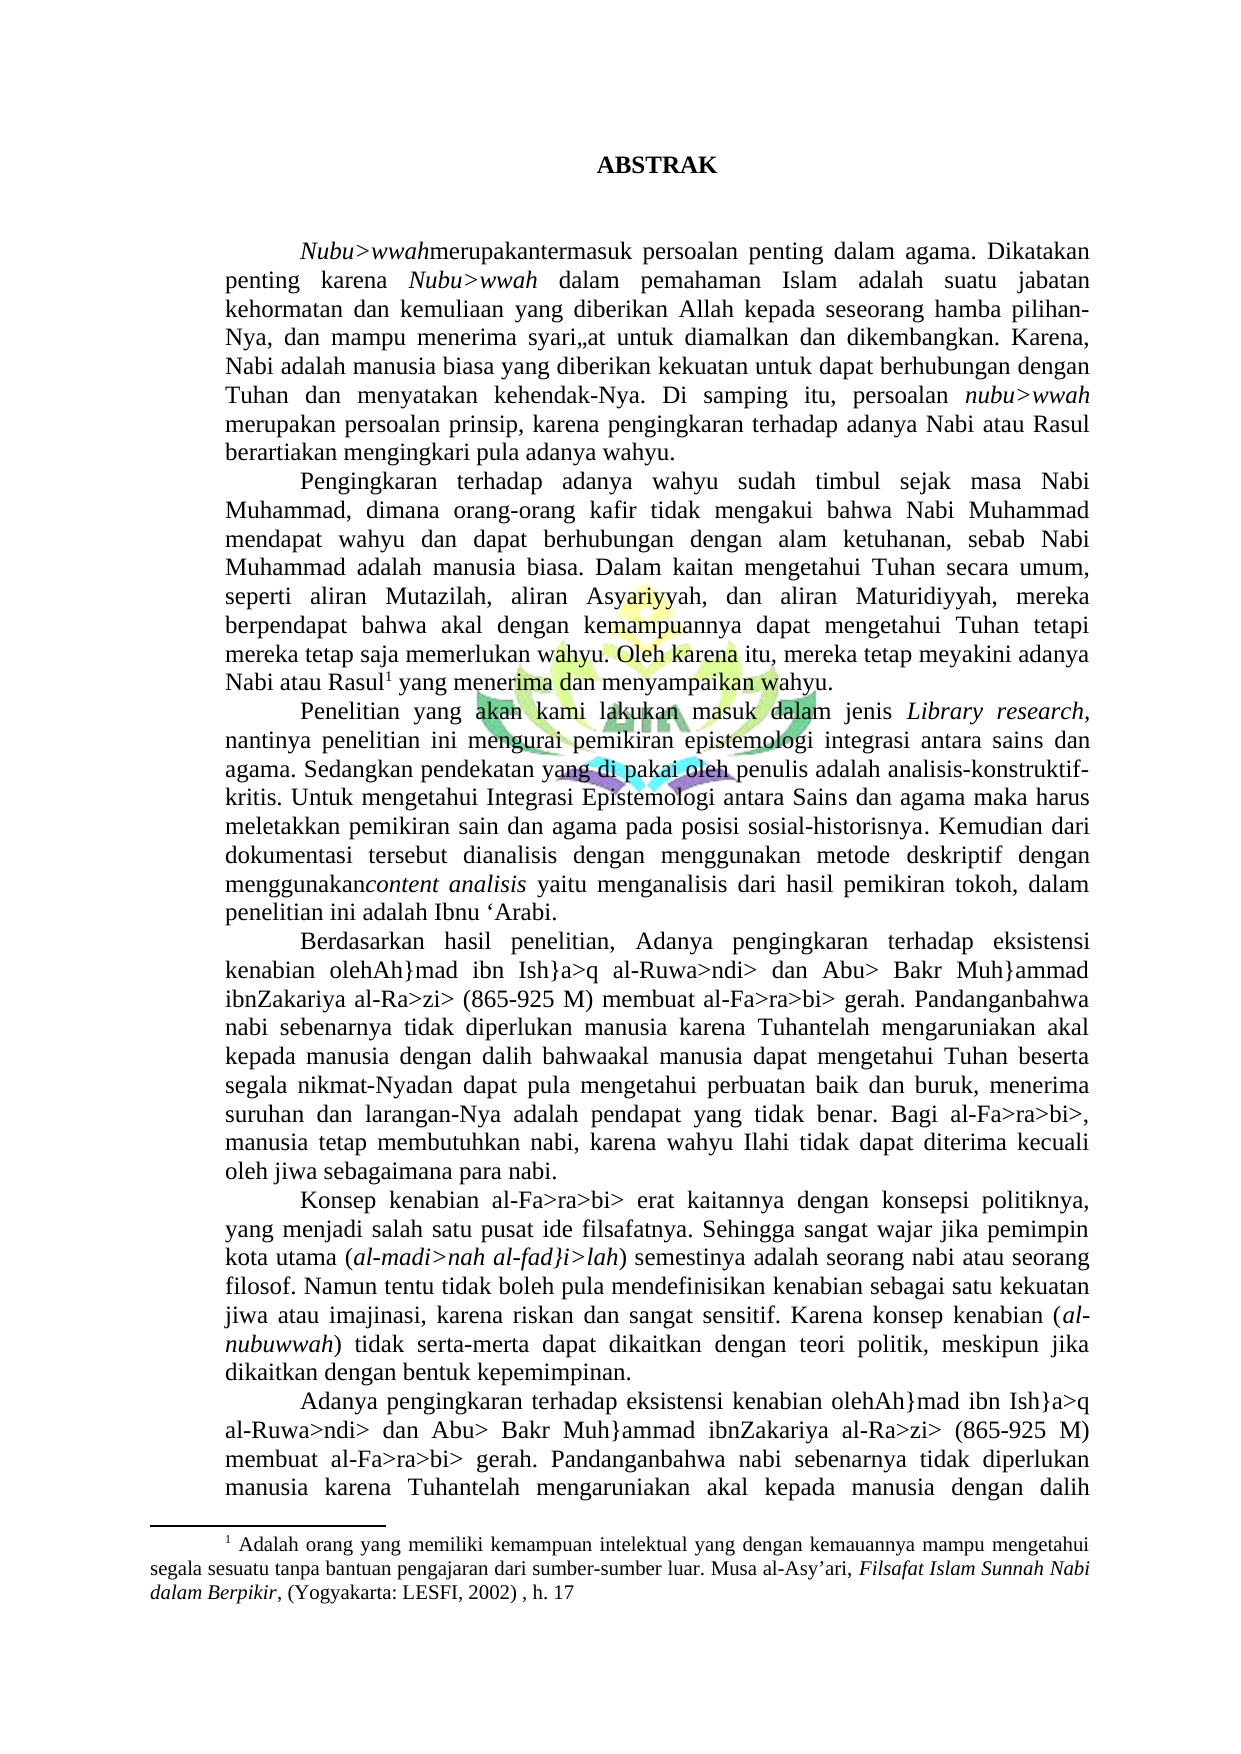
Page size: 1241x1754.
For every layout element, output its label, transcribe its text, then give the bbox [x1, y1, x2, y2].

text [225, 1386, 1090, 1501]
text ABSTRAK [224, 150, 1090, 179]
text Berdasarkan hasil penelitian, Adanya pengingkaran terhadap eksistensi kenabian olehAh}mad ibn Ish}a>q al-Ruwa>ndi> dan Abu> Bakr Muh}ammad ibnZakariya al-Ra>zi> (865-925 M) membuat al-Fa>ra>bi> gerah. Pandanganbahwa nabi sebenarnya tidak diperlukan manusia karena Tuhantelah mengaruniakan akal kepada manusia dengan dalih bahwaakal manusia dapat mengetahui Tuhan beserta segala nikmat-Nyadan dapat pula mengetahui perbuatan baik dan buruk, menerima suruhan dan larangan-Nya adalah pendapat yang tidak benar. Bagi al-Fa>ra>bi>, manusia tetap membutuhkan nabi, karena wahyu Ilahi tidak dapat diterima kecuali oleh jiwa sebagaimana para nabi. [225, 926, 1090, 1185]
text Penelitian yang akan kami lakukan masuk dalam jenis Library research, nantinya penelitian ini mengurai pemikiran epistemologi integrasi antara sains dan agama. Sedangkan pendekatan yang di pakai oleh penulis adalah analisis-konstruktif-kritis. Untuk mengetahui Integrasi Epistemologi antara Sains dan agama maka harus meletakkan pemikiran sain dan agama pada posisi sosial-historisnya. Kemudian dari dokumentasi tersebut dianalisis dengan menggunakan metode deskriptif dengan menggunakancontent analisis yaitu menganalisis dari hasil pemikiran tokoh, dalam penelitian ini adalah Ibnu ‘Arabi. [225, 696, 1090, 926]
text Pengingkaran terhadap adanya wahyu sudah timbul sejak masa Nabi Muhammad, dimana orang-orang kafir tidak mengakui bahwa Nabi Muhammad mendapat wahyu dan dapat berhubungan dengan alam ketuhanan, sebab Nabi Muhammad adalah manusia biasa. Dalam kaitan mengetahui Tuhan secara umum, seperti aliran Mutazilah, aliran Asyariyyah, dan aliran Maturidiyyah, mereka berpendapat bahwa akal dengan kemampuannya dapat mengetahui Tuhan tetapi mereka tetap saja memerlukan wahyu. Oleh karena itu, mereka tetap meyakini adanya Nabi atau Rasul yang menerima dan menyampaikan wahyu. [225, 466, 1090, 696]
text Nubu>wwahmerupakantermasuk persoalan penting dalam agama. Dikatakan penting karena Nubu>wwah dalam pemahaman Islam adalah suatu jabatan kehormatan dan kemuliaan yang diberikan Allah kepada seseorang hamba pilihan-Nya, dan mampu menerima syari„at untuk diamalkan dan dikembangkan. Karena, Nabi adalah manusia biasa yang diberikan kekuatan untuk dapat berhubungan dengan Tuhan dan menyatakan kehendak-Nya. Di samping itu, persoalan nubu>wwah merupakan persoalan prinsip, karena pengingkaran terhadap adanya Nabi atau Rasul berartiakan mengingkari pula adanya wahyu. [225, 236, 1090, 466]
